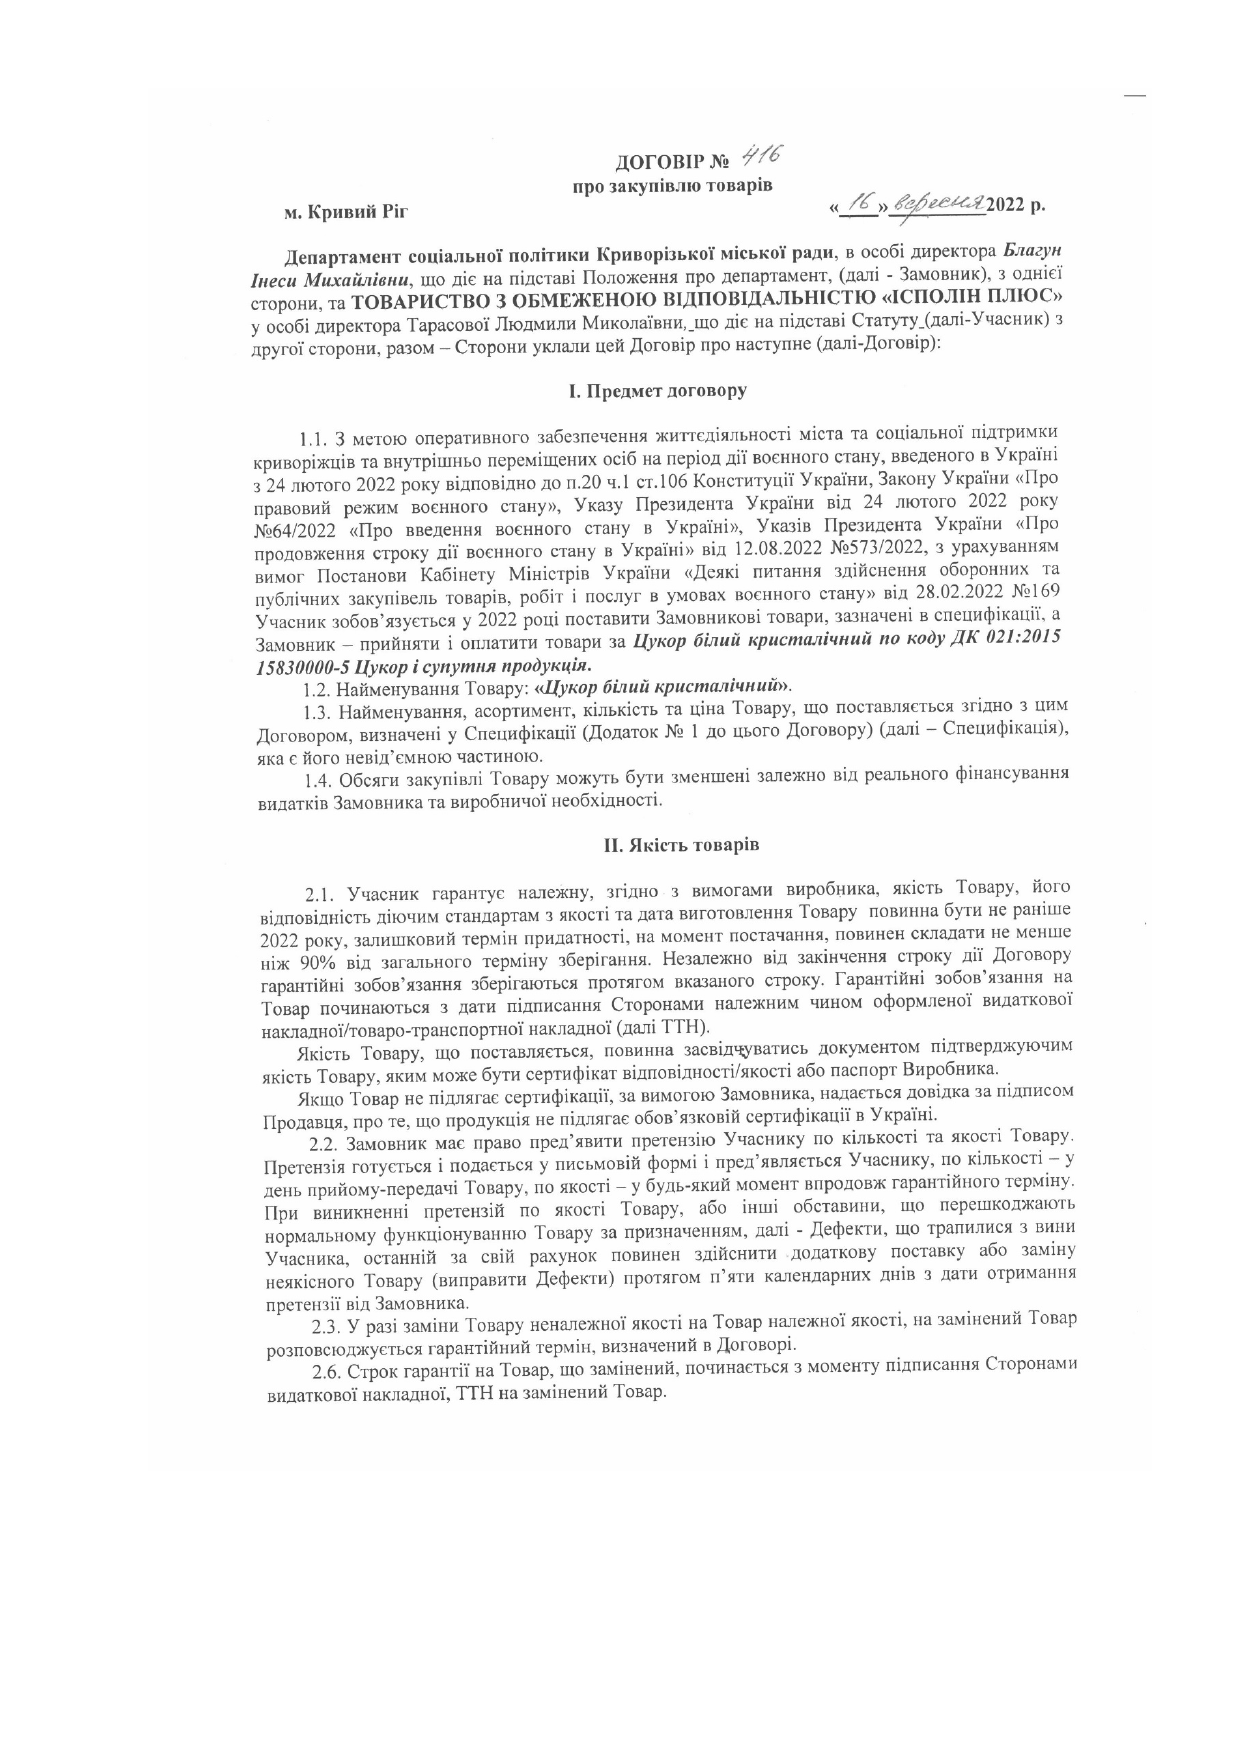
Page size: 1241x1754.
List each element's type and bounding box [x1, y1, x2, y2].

picture [147, 88, 1152, 1471]
